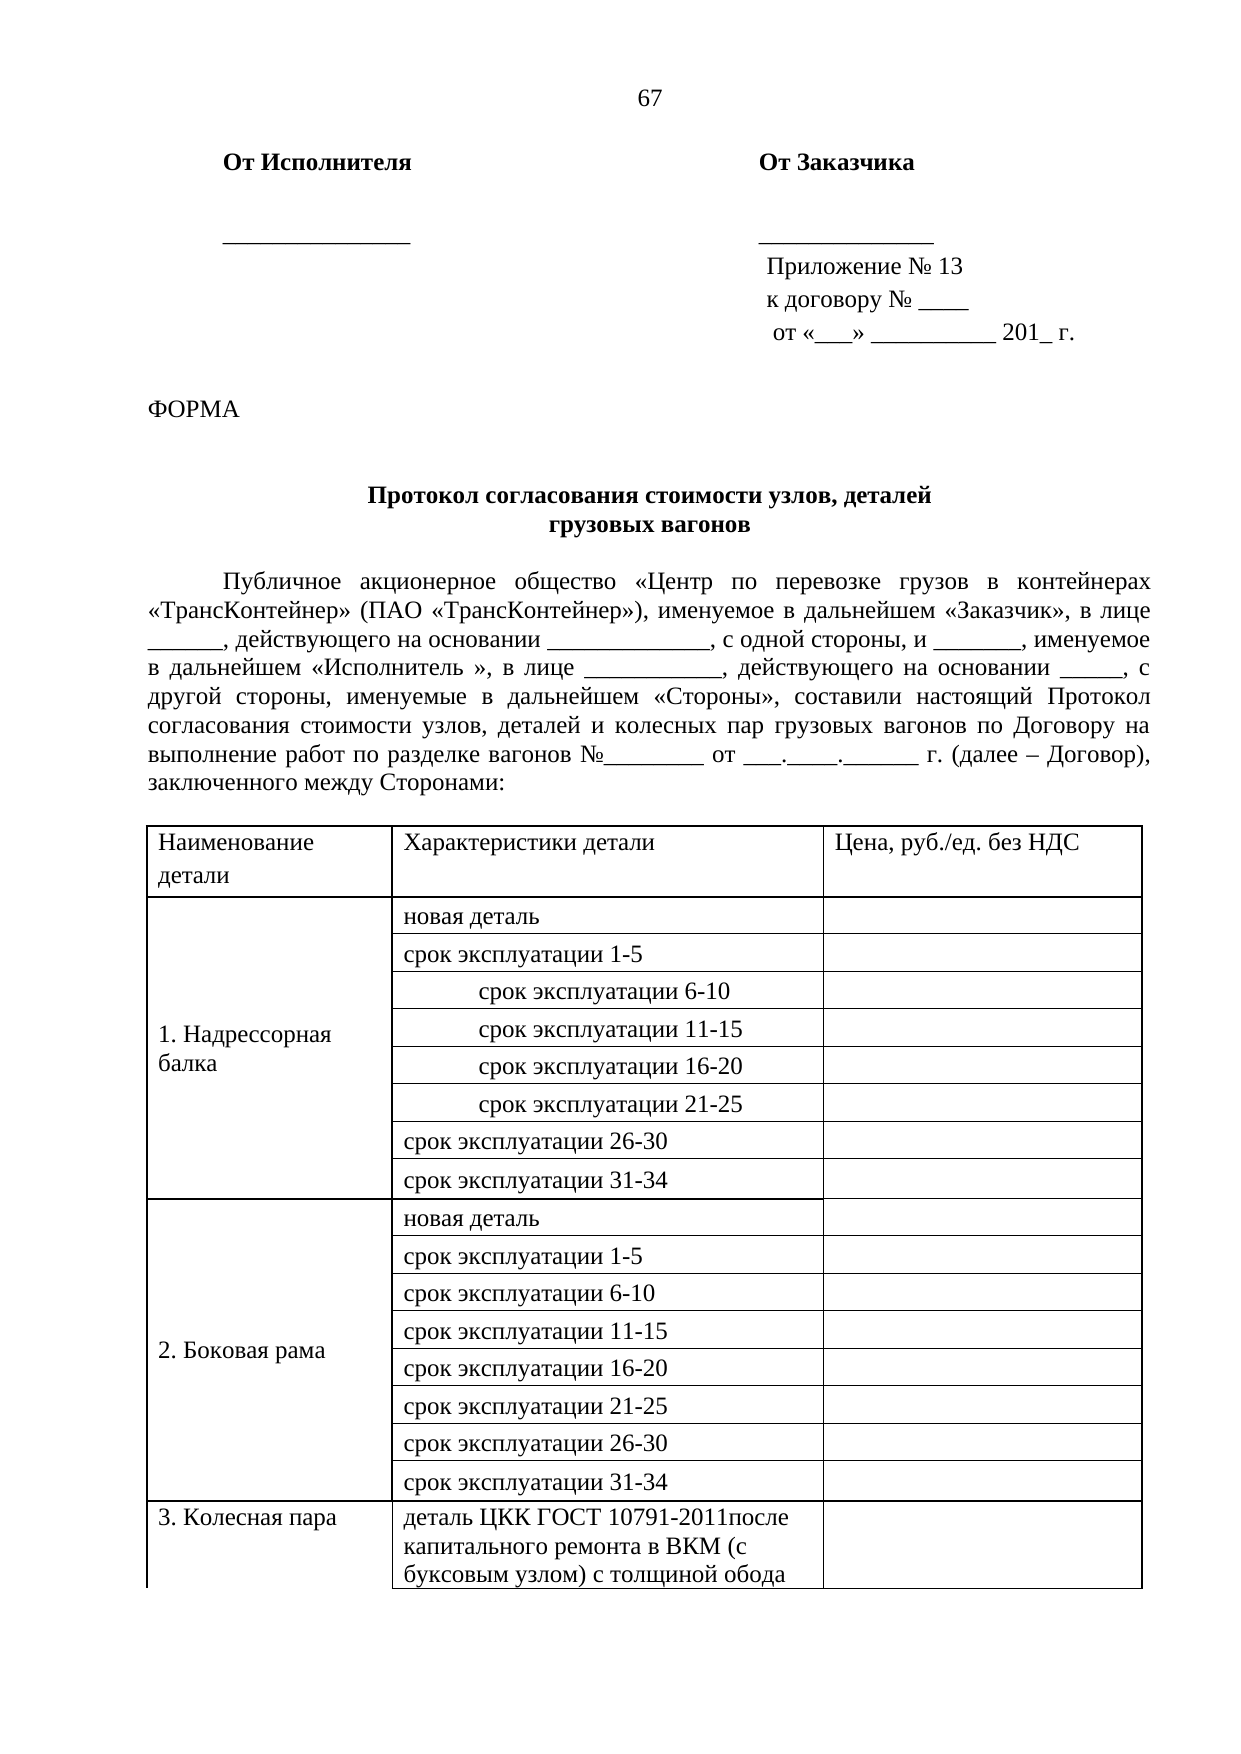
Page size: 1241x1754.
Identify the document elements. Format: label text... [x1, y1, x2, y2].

table_cell [824, 1502, 1141, 1588]
text Приложение № 13 [691, 251, 1152, 280]
table_cell срок эксплуатации 21-25 [393, 1386, 823, 1423]
table_cell срок эксплуатации 26-30 [393, 1424, 823, 1460]
table_cell 2. Боковая рама [148, 1200, 391, 1500]
table_cell срок эксплуатации 11-15 [393, 1311, 823, 1348]
table_cell срок эксплуатации 21-25 [393, 1084, 823, 1121]
table_cell новая деталь [393, 898, 823, 933]
table_cell новая деталь [393, 1200, 823, 1235]
table_header Характеристики детали [393, 827, 823, 896]
table_cell [824, 972, 1141, 1008]
table_cell [824, 1084, 1141, 1121]
table_cell [824, 898, 1141, 933]
text к договору № ____ [691, 284, 1152, 313]
table_header Наименование детали [148, 827, 391, 896]
table_cell [824, 1199, 1141, 1235]
table_cell срок эксплуатации 1-5 [393, 934, 823, 971]
table_cell срок эксплуатации 6-10 [393, 972, 823, 1008]
table_cell [824, 1461, 1141, 1500]
table_cell срок эксплуатации 16-20 [393, 1047, 823, 1083]
table_cell срок эксплуатации 6-10 [393, 1274, 823, 1310]
text грузовых вагонов [148, 509, 1152, 537]
table_cell [824, 934, 1141, 971]
table_cell [824, 1349, 1141, 1385]
table_cell [824, 1424, 1141, 1460]
table_cell [824, 1311, 1141, 1348]
table_cell 3. Колесная пара [148, 1502, 392, 1588]
table_cell срок эксплуатации 31-34 [393, 1159, 823, 1198]
text Протокол согласования стоимости узлов, деталей [148, 480, 1152, 509]
text ФОРМА [148, 394, 1152, 422]
table_cell [824, 1274, 1141, 1310]
table_cell [824, 1159, 1141, 1198]
table_cell [824, 1386, 1141, 1423]
table_cell срок эксплуатации 31-34 [393, 1461, 823, 1500]
table_header Цена, руб./ед. без НДС [824, 827, 1141, 896]
text Публичное акционерное общество «Центр по перевозке грузов в контейнерах «ТрансКонтейнер» (ПАО «ТрансКонтейнер»), именуемое в дальнейшем «Заказчик», в лице ______, действующего на основании _____________, с одной стороны, и _______, именуемое в дальнейшем «Исполнитель », в лице ___________, действующего на основании _____, с другой стороны, именуемые в дальнейшем «Стороны», составили настоящий Протокол согласования стоимости узлов, деталей и колесных пар грузовых вагонов по Договору на выполнение работ по разделке вагонов №________ от ___.____.______ г. (далее – Договор), заключенного между Сторонами: [148, 566, 1152, 796]
table_cell [824, 1122, 1141, 1158]
table_cell срок эксплуатации 11-15 [393, 1009, 823, 1046]
table_cell срок эксплуатации 1-5 [393, 1236, 823, 1273]
table_cell срок эксплуатации 26-30 [393, 1122, 823, 1158]
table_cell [393, 1502, 823, 1588]
table_cell [824, 1236, 1141, 1273]
table_header От Заказчика ______________ [673, 147, 1181, 251]
table_cell 1. Надрессорная балка [148, 898, 391, 1198]
text от «___» __________ 201_ г. [691, 317, 1152, 346]
table_cell [824, 1009, 1141, 1046]
table_cell срок эксплуатации 16-20 [393, 1349, 823, 1385]
table_cell [824, 1047, 1141, 1083]
table_header От Исполнителя _______________ [136, 147, 672, 251]
